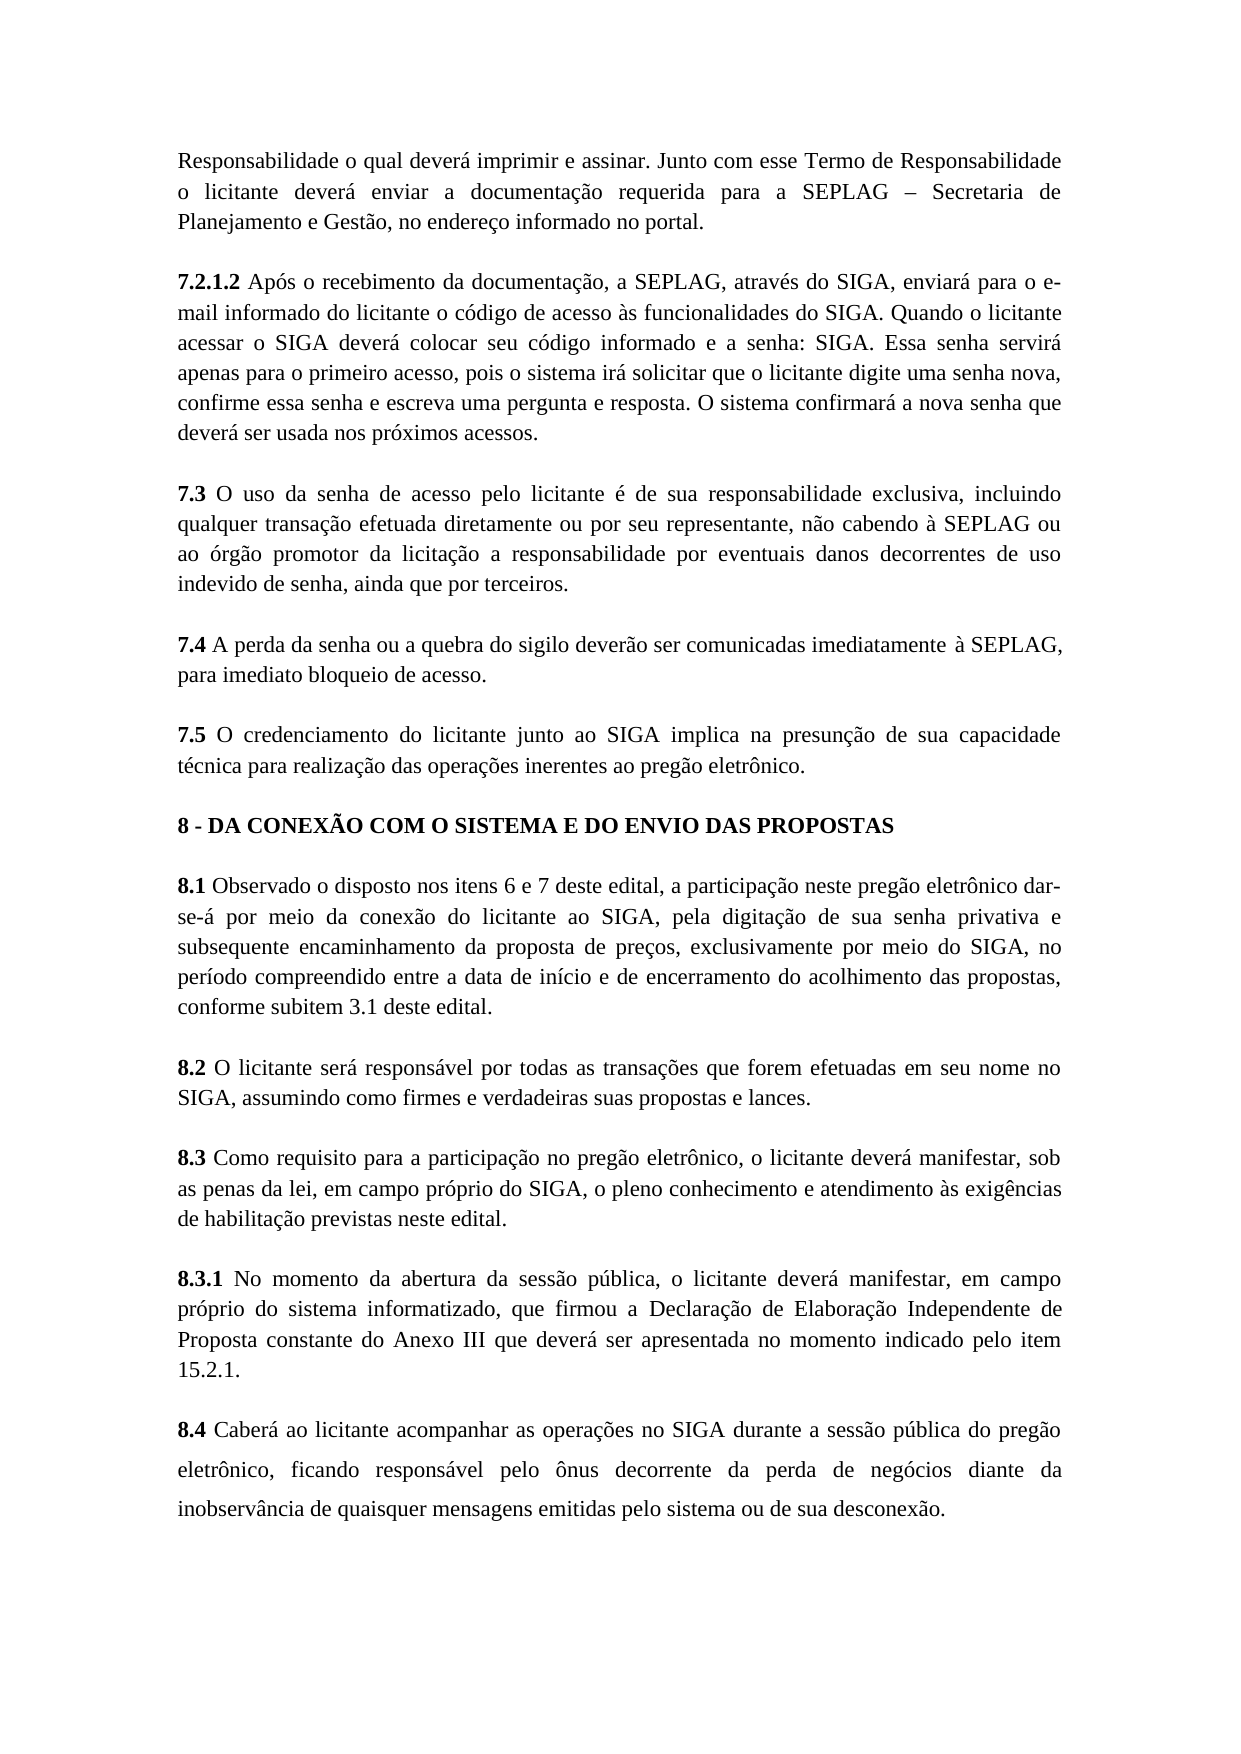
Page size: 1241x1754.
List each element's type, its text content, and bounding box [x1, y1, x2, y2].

text 8.3 Como requisito para a participação no pregão eletrônico, o licitante deverá manifestar, sob as penas da lei, em campo próprio do SIGA, o pleno conhecimento e atendimento às exigências de habilitação previstas neste edital. [177, 1144, 1063, 1231]
subtitle 8.1 Observado o disposto nos itens 6 e 7 deste edital, a participação neste pregão eletrônico dar-se-á por meio da conexão do licitante ao SIGA, pela digitação de sua senha privativa e subsequente encaminhamento da proposta de preços, exclusivamente por meio do SIGA, no período compreendido entre a data de início e de encerramento do acolhimento das propostas, conforme subitem 3.1 deste edital. [177, 873, 1063, 1020]
text 8.2 O licitante será responsável por todas as transações que forem efetuadas em seu nome no SIGA, assumindo como firmes e verdadeiras suas propostas e lances. [177, 1054, 1063, 1110]
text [177, 148, 1063, 234]
text 8 - DA CONEXÃO COM O SISTEMA E DO ENVIO DAS PROPOSTAS [177, 812, 1063, 838]
text 7.2.1.2 Após o recebimento da documentação, a SEPLAG, através do SIGA, enviará para o e-mail informado do licitante o código de acesso às funcionalidades do SIGA. Quando o licitante acessar o SIGA deverá colocar seu código informado e a senha: SIGA. Essa senha servirá apenas para o primeiro acesso, pois o sistema irá solicitar que o licitante digite uma senha nova, confirme essa senha e escreva uma pergunta e resposta. O sistema confirmará a nova senha que deverá ser usada nos próximos acessos. [177, 268, 1063, 446]
text 7.3 O uso da senha de acesso pelo licitante é de sua responsabilidade exclusiva, incluindo qualquer transação efetuada diretamente ou por seu representante, não cabendo à SEPLAG ou ao órgão promotor da licitação a responsabilidade por eventuais danos decorrentes de uso indevido de senha, ainda que por terceiros. [177, 480, 1063, 597]
text 8.4 Caberá ao licitante acompanhar as operações no SIGA durante a sessão pública do pregão eletrônico, ficando responsável pelo ônus decorrente da perda de negócios diante da inobservância de quaisquer mensagens emitidas pelo sistema ou de sua desconexão. [177, 1416, 1063, 1522]
text 8.3.1 No momento da abertura da sessão pública, o licitante deverá manifestar, em campo próprio do sistema informatizado, que firmou a Declaração de Elaboração Independente de Proposta constante do Anexo III que deverá ser apresentada no momento indicado pelo item 15.2.1. [177, 1265, 1063, 1382]
text 7.5 O credenciamento do licitante junto ao SIGA implica na presunção de sua capacidade técnica para realização das operações inerentes ao pregão eletrônico. [177, 722, 1063, 778]
text 7.4 A perda da senha ou a quebra do sigilo deverão ser comunicadas imediatamente à SEPLAG, para imediato bloqueio de acesso. [177, 631, 1063, 687]
